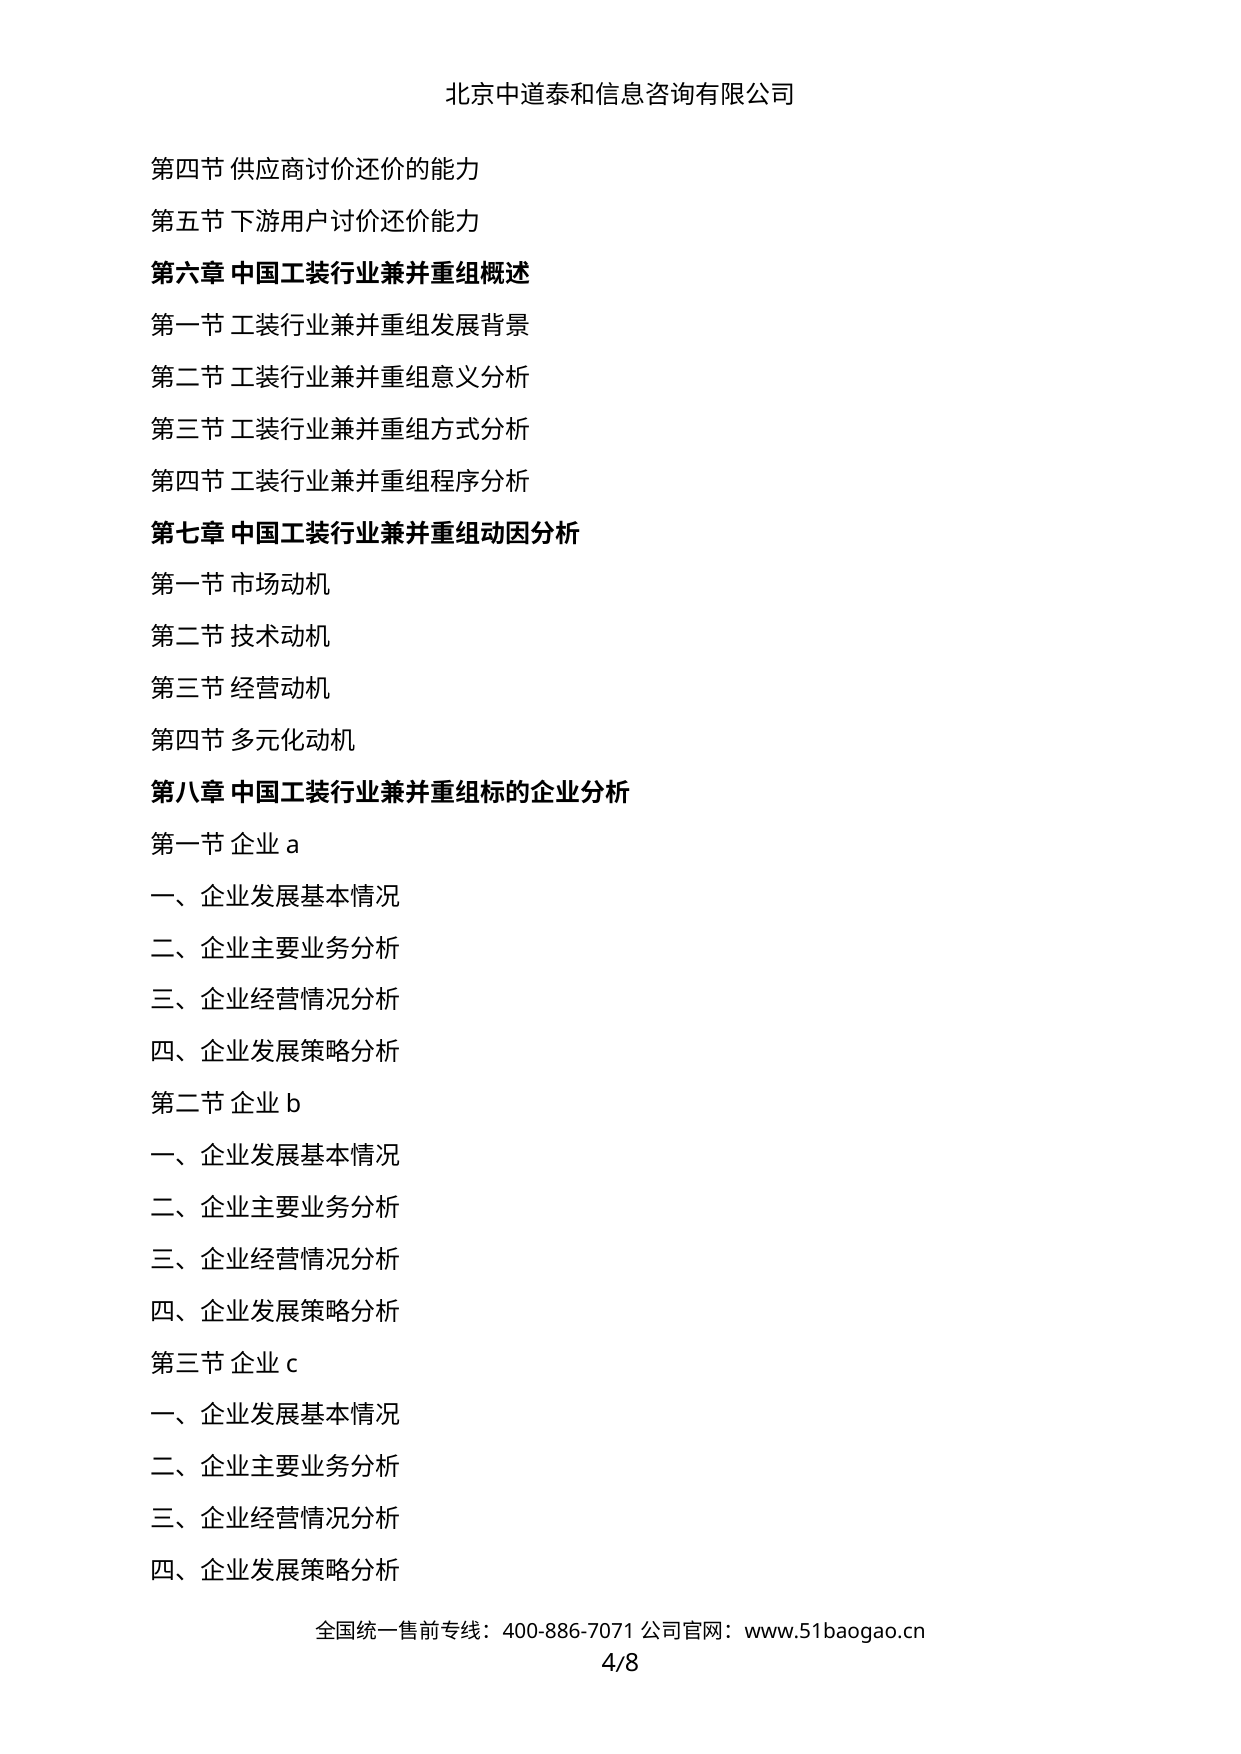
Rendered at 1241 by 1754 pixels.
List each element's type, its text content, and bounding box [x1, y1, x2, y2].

text 第四节 供应商讨价还价的能力 [150, 150, 1090, 186]
text 第七章 中国工装行业兼并重组动因分析 [150, 513, 1090, 549]
text 第二节 技术动机 [150, 617, 1090, 653]
text 一、企业发展基本情况 [150, 1136, 1090, 1172]
text 第五节 下游用户讨价还价能力 [150, 202, 1090, 238]
text 第三节 企业c [150, 1343, 1090, 1379]
text 二、企业主要业务分析 [150, 928, 1090, 964]
text 一、企业发展基本情况 [150, 1395, 1090, 1431]
text 第一节 市场动机 [150, 565, 1090, 601]
text 二、企业主要业务分析 [150, 1187, 1090, 1224]
text 一、企业发展基本情况 [150, 876, 1090, 912]
text 第六章 中国工装行业兼并重组概述 [150, 254, 1090, 290]
text 第四节 多元化动机 [150, 721, 1090, 757]
text 第一节 企业a [150, 824, 1090, 861]
text 第八章 中国工装行业兼并重组标的企业分析 [150, 772, 1090, 809]
text 三、企业经营情况分析 [150, 980, 1090, 1016]
text 三、企业经营情况分析 [150, 1239, 1090, 1276]
text 第二节 工装行业兼并重组意义分析 [150, 357, 1090, 394]
text 四、企业发展策略分析 [150, 1551, 1090, 1587]
text 第四节 工装行业兼并重组程序分析 [150, 461, 1090, 497]
text 第三节 工装行业兼并重组方式分析 [150, 409, 1090, 446]
text 第三节 经营动机 [150, 669, 1090, 705]
text 第一节 工装行业兼并重组发展背景 [150, 306, 1090, 342]
text 四、企业发展策略分析 [150, 1291, 1090, 1327]
text 三、企业经营情况分析 [150, 1499, 1090, 1535]
text 四、企业发展策略分析 [150, 1032, 1090, 1068]
text 二、企业主要业务分析 [150, 1447, 1090, 1483]
text 第二节 企业b [150, 1084, 1090, 1120]
